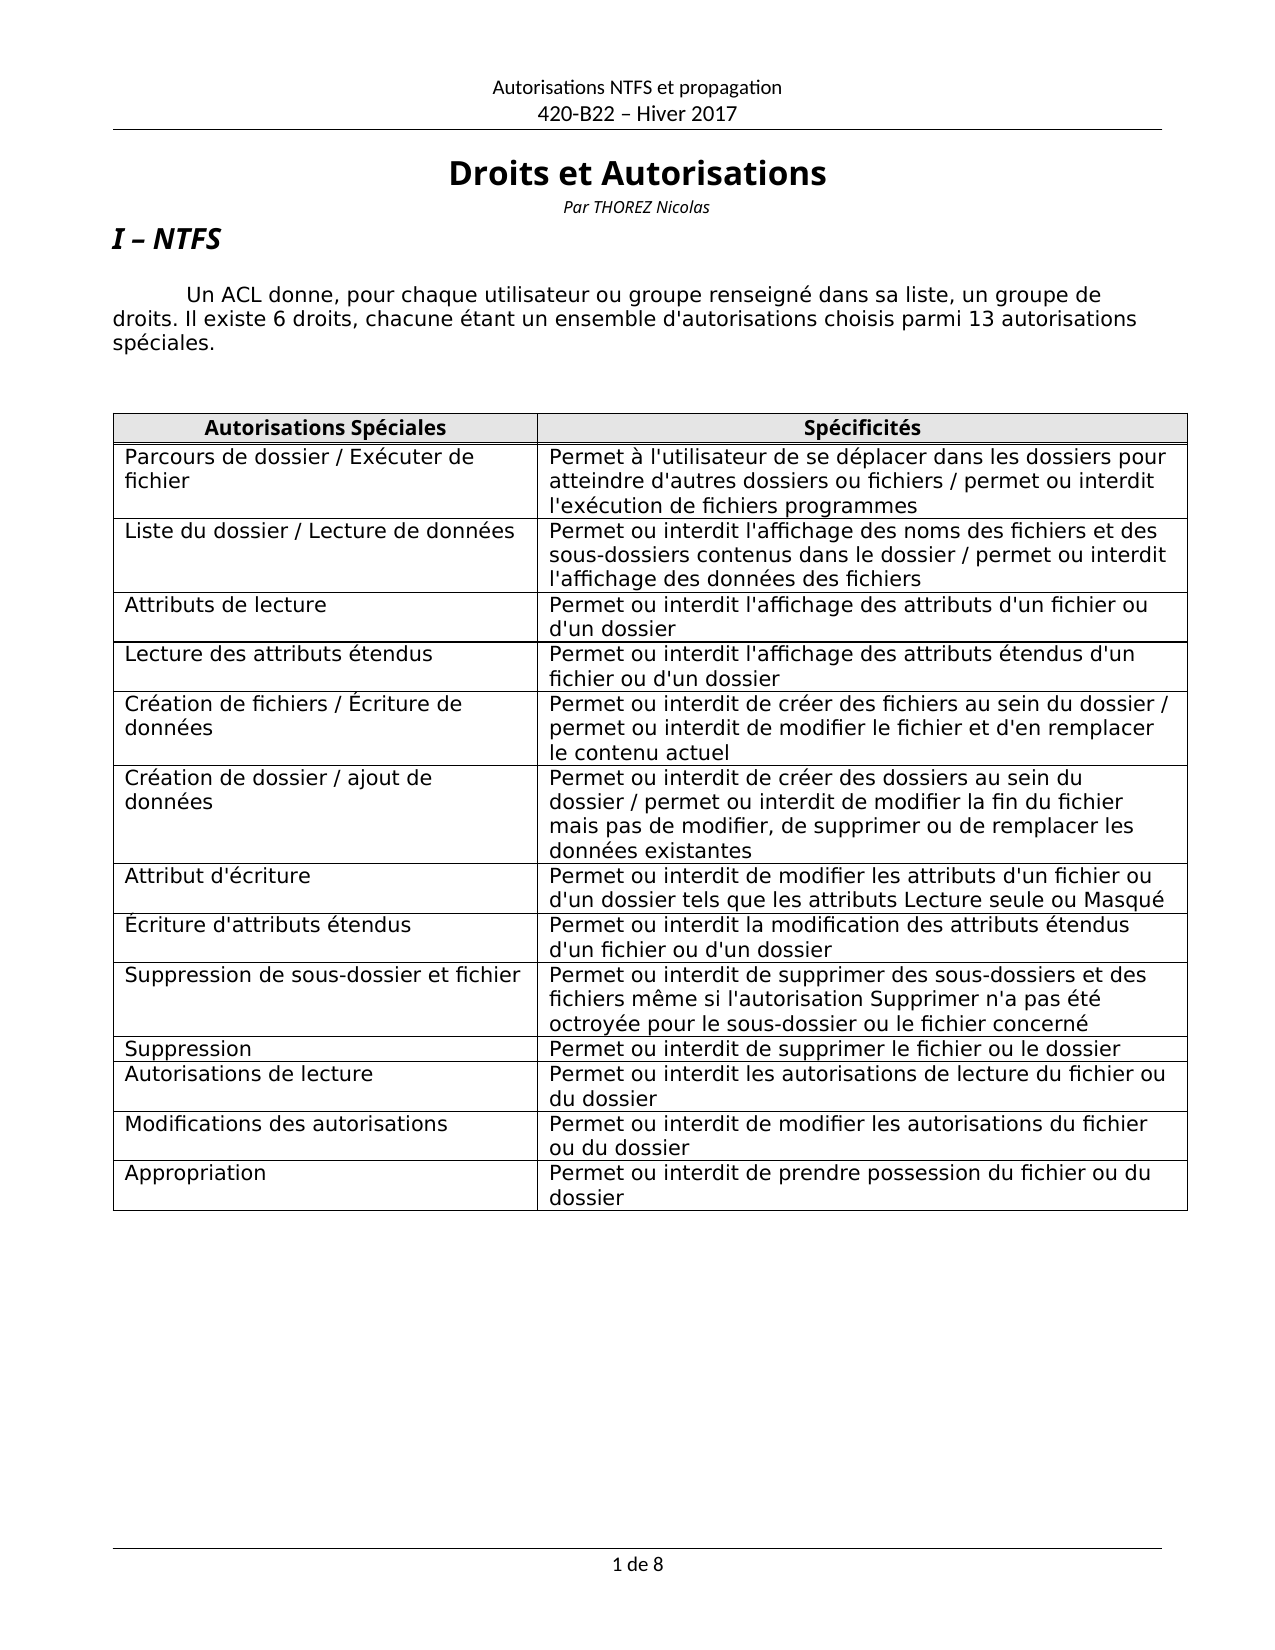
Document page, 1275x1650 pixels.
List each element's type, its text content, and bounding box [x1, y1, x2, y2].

table_cell Suppression de sous-dossier et fichier [114, 963, 537, 1036]
text Un ACL donne, pour chaque utilisateur ou groupe renseigné dans sa liste, un groupe de droits. Il existe 6 droits, chacune étant un ensemble d'autorisations choisis parmi 13 autorisations spéciales. [112, 283, 1162, 356]
table_cell Permet ou interdit de créer des fichiers au sein du dossier / permet ou interdit de modifier le fichier et d'en remplacer le contenu actuel [538, 692, 1187, 765]
table_cell Attribut d'écriture [114, 864, 537, 912]
table_cell Modifications des autorisations [114, 1112, 537, 1160]
table_cell Permet ou interdit de supprimer le fichier ou le dossier [538, 1037, 1187, 1061]
table_header Spécificités [538, 414, 1187, 442]
table_cell Permet ou interdit l'affichage des attributs d'un fichier ou d'un dossier [538, 593, 1187, 641]
table_cell Attributs de lecture [114, 593, 537, 641]
table_cell Permet ou interdit l'affichage des attributs étendus d'un fichier ou d'un dossier [538, 643, 1187, 691]
table_cell Création de fichiers / Écriture de données [114, 692, 537, 765]
table_cell Permet ou interdit les autorisations de lecture du fichier ou du dossier [538, 1062, 1187, 1111]
table_cell Parcours de dossier / Exécuter de fichier [114, 445, 537, 518]
table_cell Permet ou interdit de créer des dossiers au sein du dossier / permet ou interdit de modifier la fin du fichier mais pas de modifier, de supprimer ou de remplacer les données existantes [538, 766, 1187, 863]
table_cell Permet ou interdit la modification des attributs étendus d'un fichier ou d'un dossier [538, 914, 1187, 962]
table_cell Permet à l'utilisateur de se déplacer dans les dossiers pour atteindre d'autres dossiers ou fichiers / permet ou interdit l'exécution de fichiers programmes [538, 445, 1187, 518]
table_cell Permet ou interdit de supprimer des sous-dossiers et des fichiers même si l'autorisation Supprimer n'a pas été octroyée pour le sous-dossier ou le fichier concerné [538, 963, 1187, 1036]
table_cell Autorisations de lecture [114, 1062, 537, 1111]
text Droits et Autorisations [112, 150, 1162, 195]
table_cell Écriture d'attributs étendus [114, 914, 537, 962]
table_cell Liste du dossier / Lecture de données [114, 519, 537, 592]
table_cell Permet ou interdit de modifier les autorisations du fichier ou du dossier [538, 1112, 1187, 1160]
text Par THOREZ Nicolas [112, 195, 1162, 218]
text I – NTFS [112, 218, 1162, 258]
table_header Autorisations Spéciales [114, 414, 537, 442]
table_cell Lecture des attributs étendus [114, 643, 537, 691]
table_cell Permet ou interdit l'affichage des noms des fichiers et des sous-dossiers contenus dans le dossier / permet ou interdit l'affichage des données des fichiers [538, 519, 1187, 592]
table_cell Appropriation [114, 1161, 537, 1210]
table_cell Permet ou interdit de prendre possession du fichier ou du dossier [538, 1161, 1187, 1210]
table_cell Création de dossier / ajout de données [114, 766, 537, 863]
table_cell Permet ou interdit de modifier les attributs d'un fichier ou d'un dossier tels que les attributs Lecture seule ou Masqué [538, 864, 1187, 912]
table_cell Suppression [114, 1037, 537, 1061]
